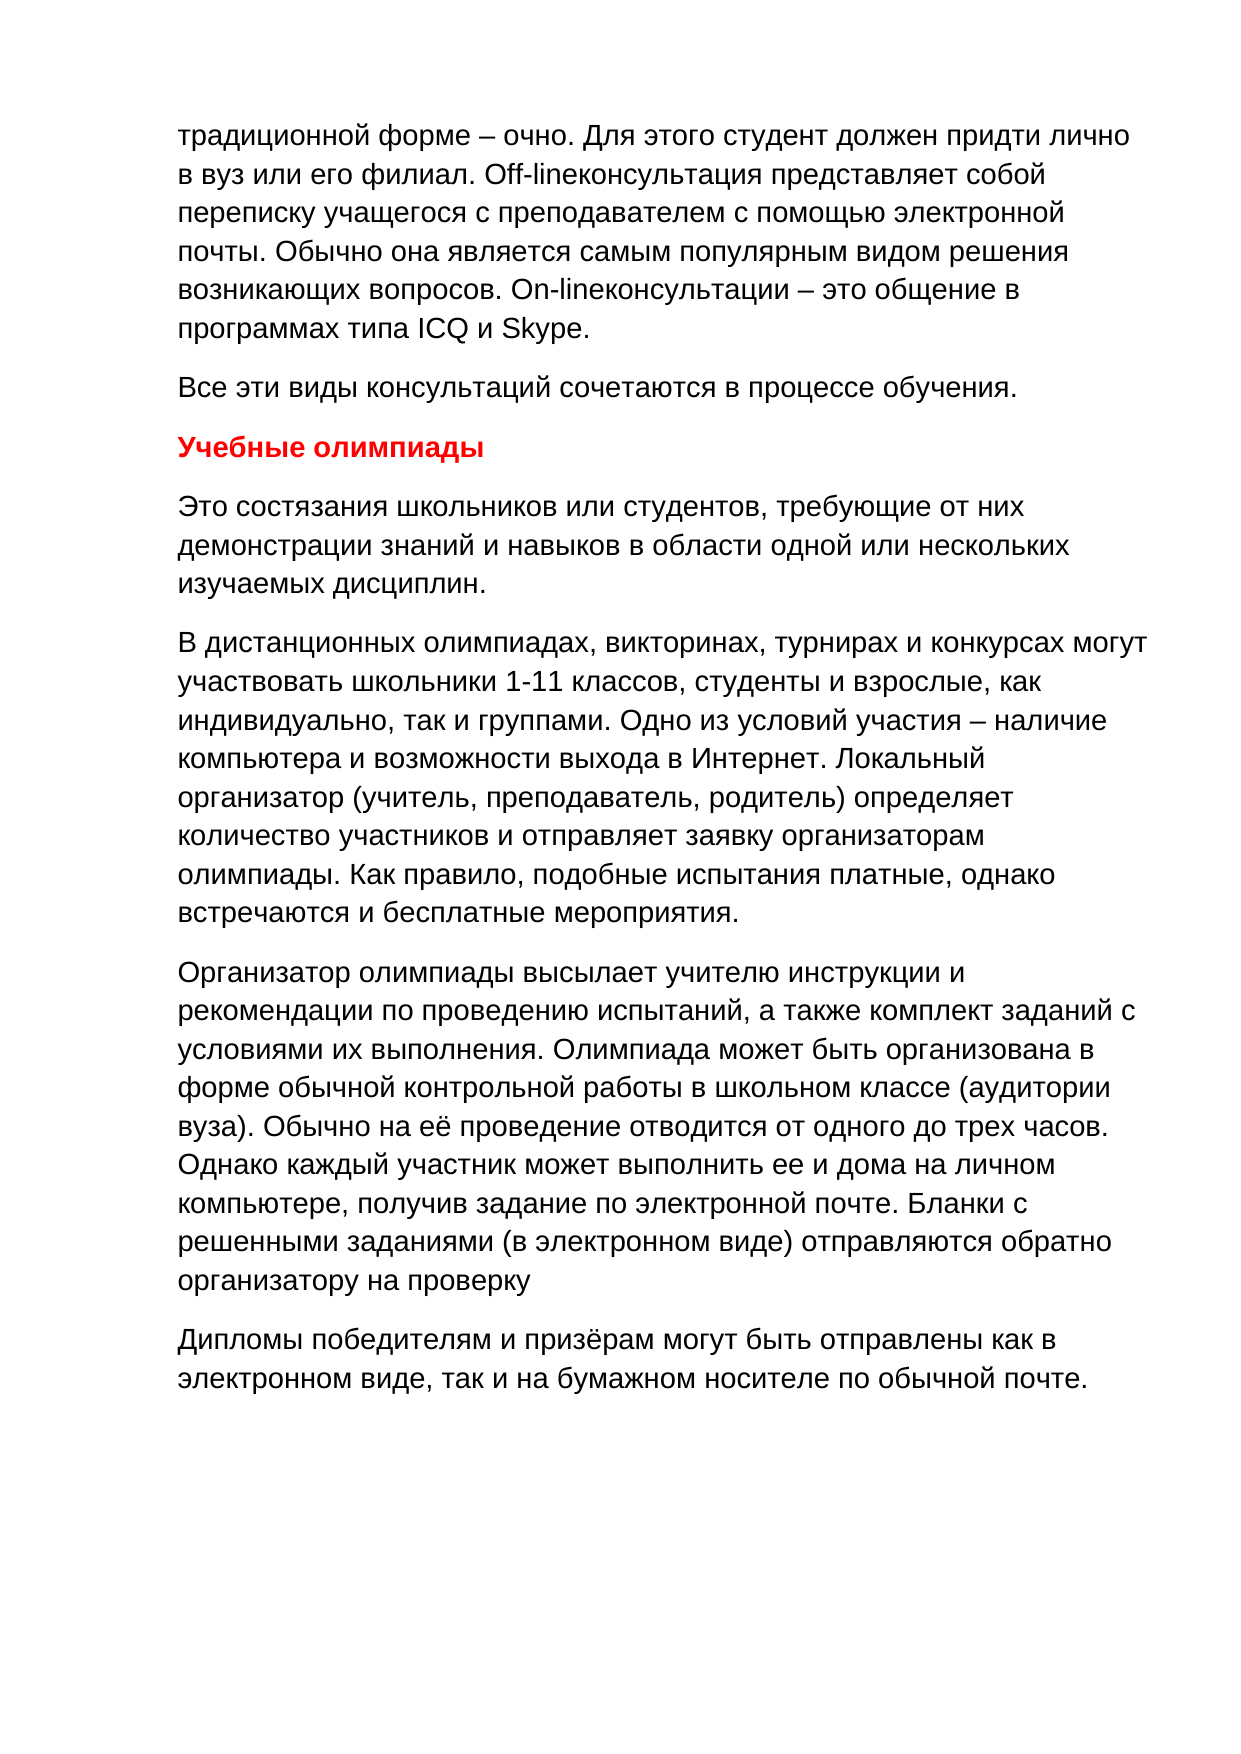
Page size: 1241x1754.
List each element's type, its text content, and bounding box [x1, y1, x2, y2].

text Это состязания школьников или студентов, требующие от них демонстрации знаний и навыков в области одной или нескольких изучаемых дисциплин. [177, 489, 1152, 599]
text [177, 118, 1152, 344]
text В дистанционных олимпиадах, викторинах, турнирах и конкурсах могут участвовать школьники 1-11 классов, студенты и взрослые, как индивидуально, так и группами. Одно из условий участия – наличие компьютера и возможности выхода в Интернет. Локальный организатор (учитель, преподаватель, родитель) определяет количество участников и отправляет заявку организаторам олимпиады. Как правило, подобные испытания платные, однако встречаются и бесплатные мероприятия. [177, 625, 1152, 929]
text Дипломы победителям и призёрам могут быть отправлены как в электронном виде, так и на бумажном носителе по обычной почте. [177, 1322, 1152, 1394]
text Учебные олимпиады [177, 429, 1152, 463]
text Все эти виды консультаций сочетаются в процессе обучения. [177, 370, 1152, 404]
text Организатор олимпиады высылает учителю инструкции и рекомендации по проведению испытаний, а также комплект заданий с условиями их выполнения. Олимпиада может быть организована в форме обычной контрольной работы в школьном классе (аудитории вуза). Обычно на её проведение отводится от одного до трех часов. Однако каждый участник может выполнить ее и дома на личном компьютере, получив задание по электронной почте. Бланки с решенными заданиями (в электронном виде) отправляются обратно организатору на проверку [177, 954, 1152, 1296]
